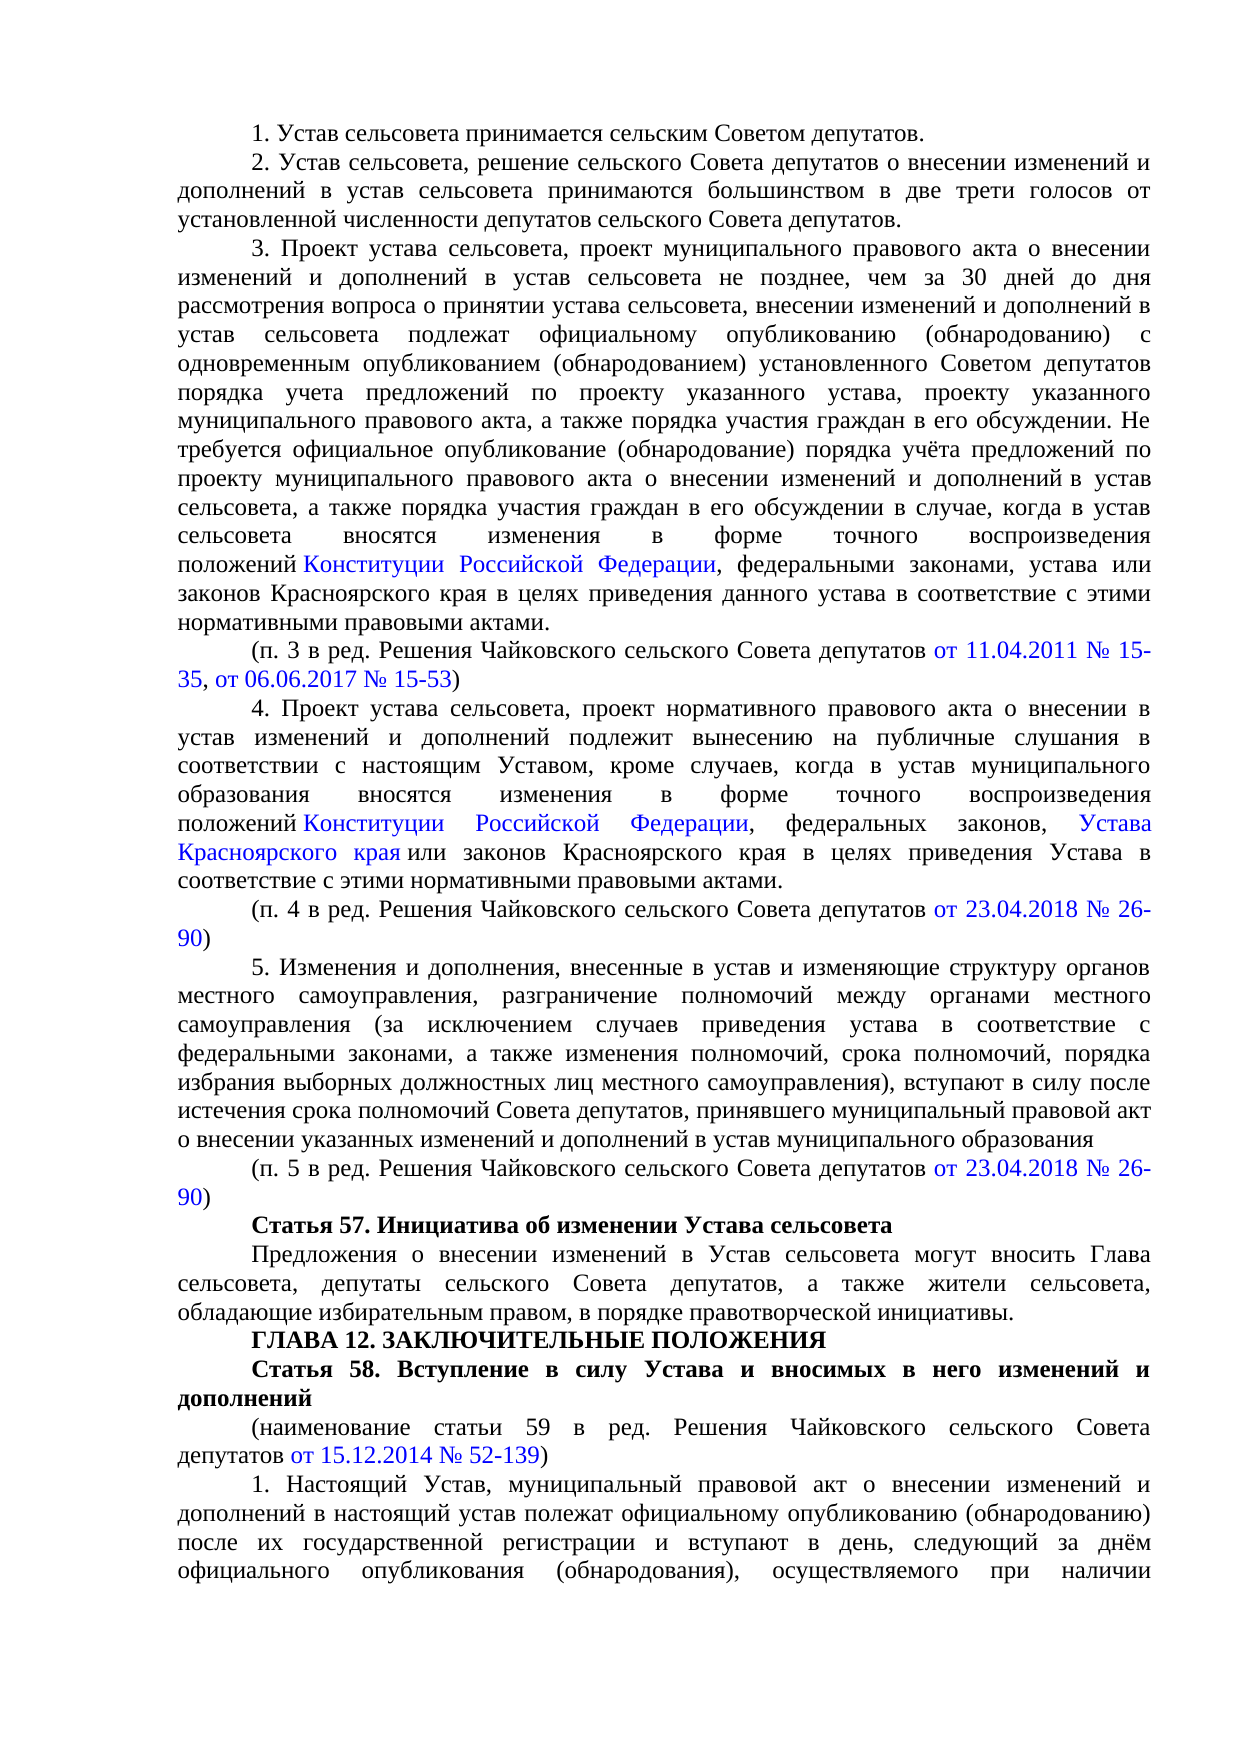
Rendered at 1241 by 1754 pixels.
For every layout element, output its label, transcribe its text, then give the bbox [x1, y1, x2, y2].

text 1. Устав сельсовета принимается сельским Советом депутатов. [177, 118, 1152, 147]
text (п. 3 в ред. Решения Чайковского сельского Совета депутатов от 11.04.2011 № 15-35, от 06.06.2017 № 15-53) [177, 636, 1152, 693]
text (наименование статьи 59 в ред. Решения Чайковского сельского Совета депутатов от 15.12.2014 № 52-139) [177, 1412, 1152, 1469]
text (п. 4 в ред. Решения Чайковского сельского Совета депутатов от 23.04.2018 № 26-90) [177, 894, 1152, 952]
text 3. Проект устава сельсовета, проект муниципального правового акта о внесении изменений и дополнений в устав сельсовета не позднее, чем за 30 дней до дня рассмотрения вопроса о принятии устава сельсовета, внесении изменений и дополнений в устав сельсовета подлежат официальному опубликованию (обнародованию) с одновременным опубликованием (обнародованием) установленного Советом депутатов порядка учета предложений по проекту указанного устава, проекту указанного муниципального правового акта, а также порядка участия граждан в его обсуждении. Не требуется официальное опубликование (обнародование) порядка учёта предложений по проекту муниципального правового акта о внесении изменений и дополнений в устав сельсовета, а также порядка участия граждан в его обсуждении в случае, когда в устав сельсовета вносятся изменения в форме точного воспроизведения положений Конституции Российской Федерации, федеральными законами, устава или законов Красноярского края в целях приведения данного устава в соответствие с этими нормативными правовыми актами. [177, 233, 1152, 636]
text Статья 58. Вступление в силу Устава и вносимых в него изменений и дополнений [177, 1354, 1152, 1412]
text 2. Устав сельсовета, решение сельского Совета депутатов о внесении изменений и дополнений в устав сельсовета принимаются большинством в две трети голосов от установленной численности депутатов сельского Совета депутатов. [177, 147, 1152, 233]
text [177, 1469, 1152, 1584]
text ГЛАВА 12. ЗАКЛЮЧИТЕЛЬНЫЕ ПОЛОЖЕНИЯ [177, 1326, 1152, 1354]
text 5. Изменения и дополнения, внесенные в устав и изменяющие структуру органов местного самоуправления, разграничение полномочий между органами местного самоуправления (за исключением случаев приведения устава в соответствие с федеральными законами, а также изменения полномочий, срока полномочий, порядка избрания выборных должностных лиц местного самоуправления), вступают в силу после истечения срока полномочий Совета депутатов, принявшего муниципальный правовой акт о внесении указанных изменений и дополнений в устав муниципального образования [177, 952, 1152, 1153]
text Предложения о внесении изменений в Устав сельсовета могут вносить Глава сельсовета, депутаты сельского Совета депутатов, а также жители сельсовета, обладающие избирательным правом, в порядке правотворческой инициативы. [177, 1239, 1152, 1326]
text (п. 5 в ред. Решения Чайковского сельского Совета депутатов от 23.04.2018 № 26-90) [177, 1153, 1152, 1211]
text 4. Проект устава сельсовета, проект нормативного правового акта о внесении в устав изменений и дополнений подлежит вынесению на публичные слушания в соответствии с настоящим Уставом, кроме случаев, когда в устав муниципального образования вносятся изменения в форме точного воспроизведения положений Конституции Российской Федерации, федеральных законов, Устава Красноярского края или законов Красноярского края в целях приведения Устава в соответствие с этими нормативными правовыми актами. [177, 693, 1152, 894]
text Статья 57. Инициатива об изменении Устава сельсовета [177, 1211, 1152, 1239]
